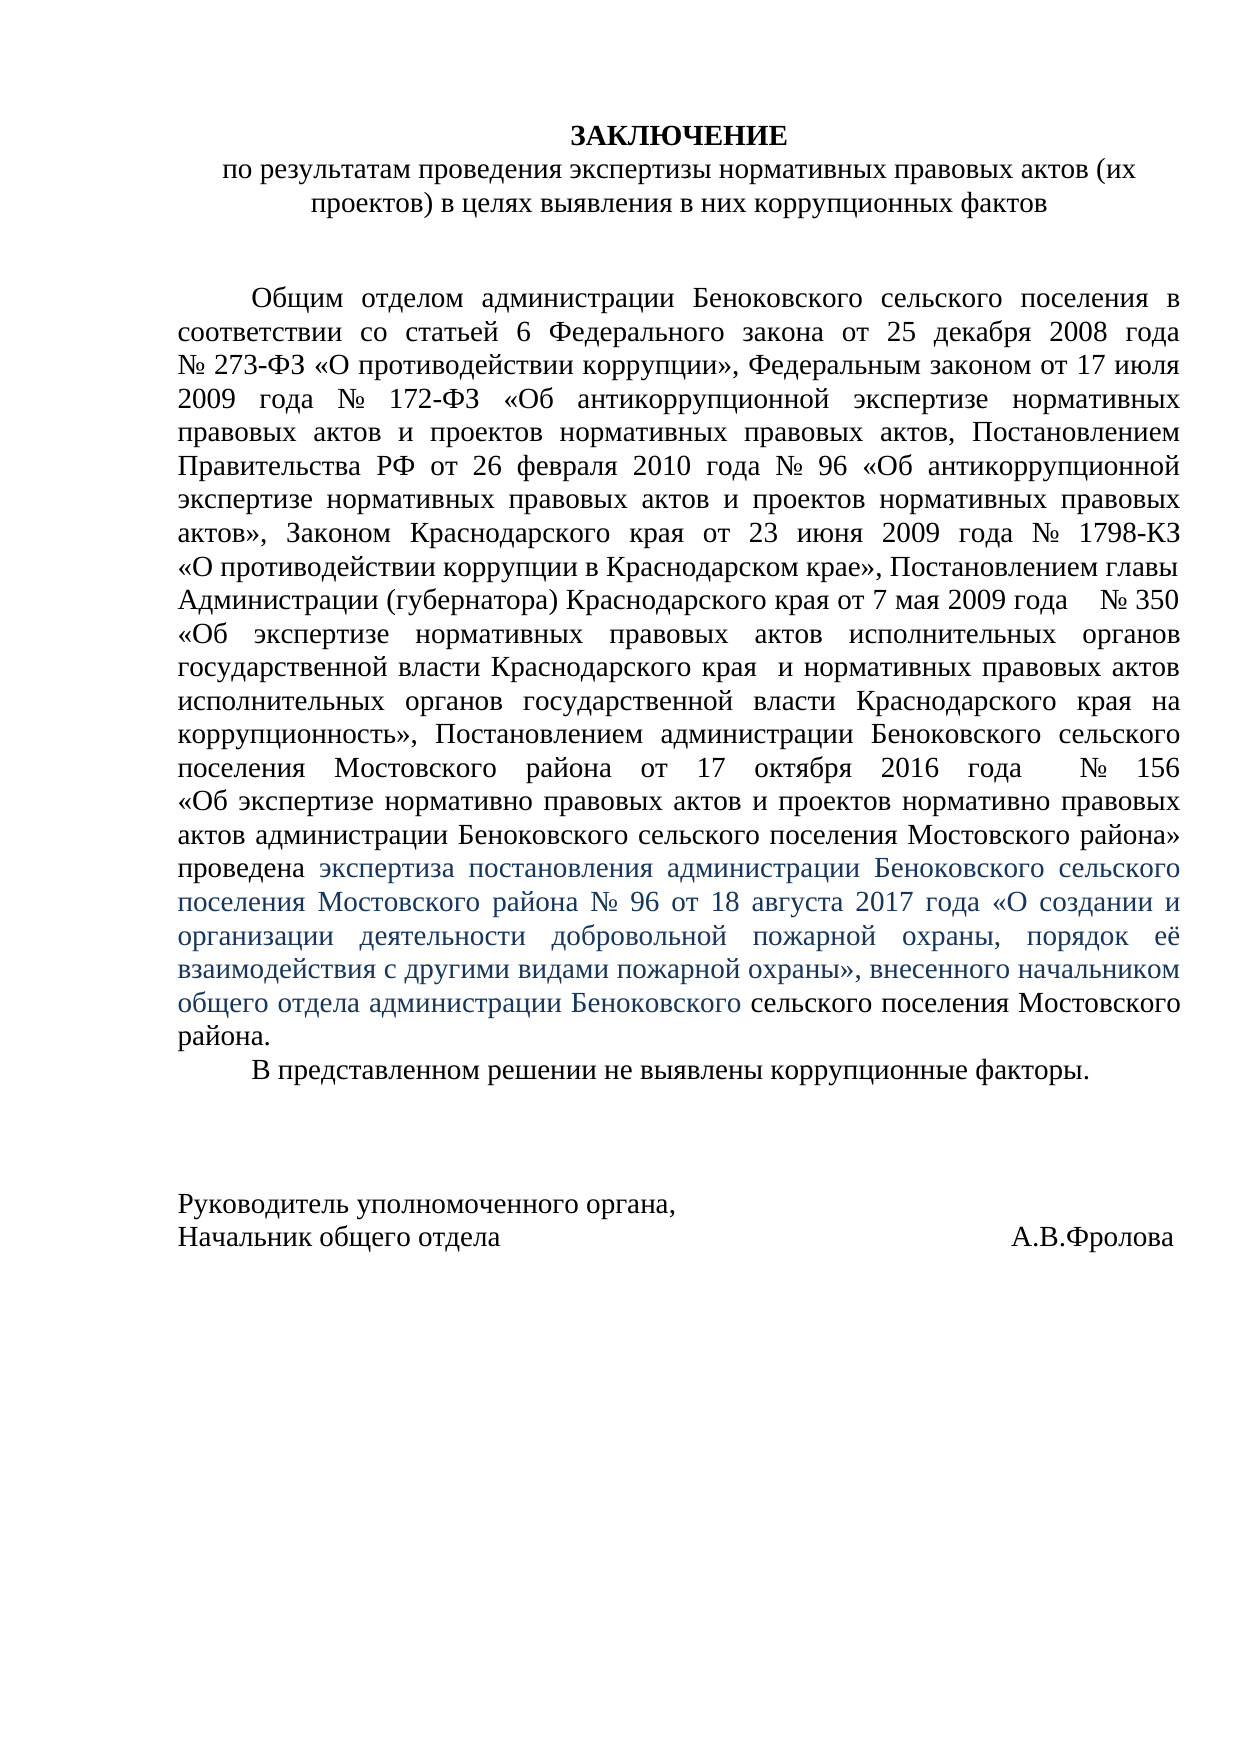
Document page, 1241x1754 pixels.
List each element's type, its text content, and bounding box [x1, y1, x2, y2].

text Администрации (губернатора) Краснодарского края от 7 мая 2009 года № 350 «Об экспертизе нормативных правовых актов исполнительных органов государственной власти Краснодарского края и нормативных правовых актов исполнительных органов государственной власти Краснодарского края на коррупционность», Постановлением администрации Беноковского сельского поселения Мостовского района от 17 октября 2016 года № 156 «Об экспертизе нормативно правовых актов и проектов нормативно правовых актов администрации Беноковского сельского поселения Мостовского района» проведена экспертиза постановления администрации Беноковского сельского поселения Мостовского района № 96 от 18 августа 2017 года «О создании и организации деятельности добровольной пожарной охраны, порядок её взаимодействия с другими видами пожарной охраны», внесенного начальником общего отдела администрации Беноковского сельского поселения Мостовского района. [177, 582, 1181, 1052]
text В представленном решении не выявлены коррупционные факторы. [177, 1052, 1181, 1085]
text Руководитель уполномоченного органа, [177, 1186, 1181, 1219]
text по результатам проведения экспертизы нормативных правовых актов (их проектов) в целях выявления в них коррупционных фактов [177, 152, 1181, 219]
text Общим отделом администрации Беноковского сельского поселения в соответствии со статьей 6 Федерального закона от 25 декабря 2008 года № 273-ФЗ «О противодействии коррупции», Федеральным законом от 17 июля 2009 года № 172-ФЗ «Об антикоррупционной экспертизе нормативных правовых актов и проектов нормативных правовых актов, Постановлением Правительства РФ от 26 февраля 2010 года № 96 «Об антикоррупционной экспертизе нормативных правовых актов и проектов нормативных правовых актов», Законом Краснодарского края от 23 июня 2009 года № 1798-КЗ «О противодействии коррупции в Краснодарском крае», Постановлением главы [177, 280, 1181, 582]
text Начальник общего отдела А.В.Фролова [177, 1219, 1181, 1253]
text ЗАКЛЮЧЕНИЕ [177, 118, 1181, 152]
